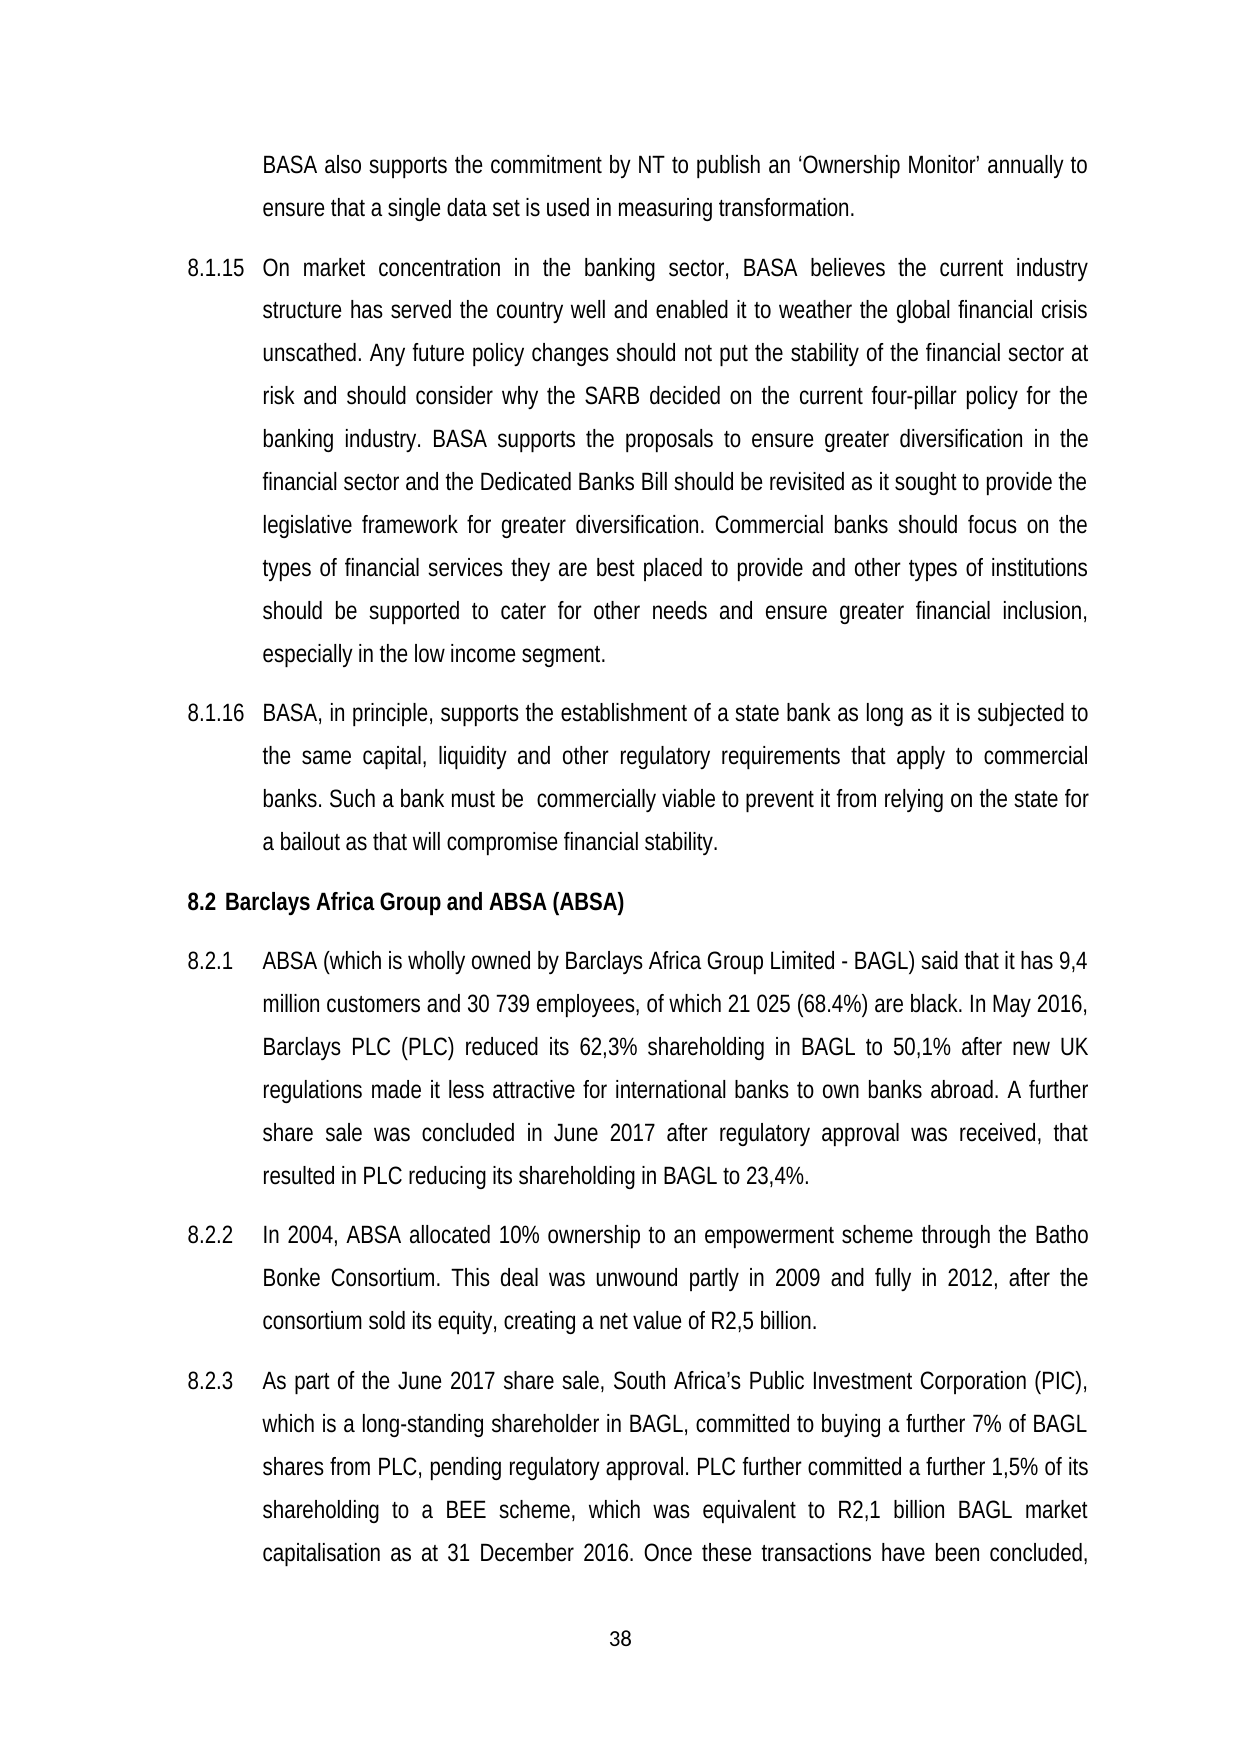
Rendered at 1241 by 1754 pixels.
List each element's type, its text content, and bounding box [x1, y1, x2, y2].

list In 2004, ABSA allocated 10% ownership to an empowerment scheme through the Batho Bonke Consortium. This deal was unwound partly in 2009 and fully in 2012, after the consortium sold its equity, creating a net value of R2,5 billion. [187, 1220, 1090, 1335]
list BASA, in principle, supports the establishment of a state bank as long as it is subjected to the same capital, liquidity and other regulatory requirements that apply to commercial banks. Such a bank must be commercially viable to prevent it from relying on the state for a bailout as that will compromise financial stability. [187, 698, 1090, 856]
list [187, 1366, 1090, 1566]
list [187, 150, 1090, 222]
list Barclays Africa Group and ABSA (ABSA) [187, 887, 1090, 915]
list On market concentration in the banking sector, BASA believes the current industry structure has served the country well and enabled it to weather the global financial crisis unscathed. Any future policy changes should not put the stability of the financial sector at risk and should consider why the SARB decided on the current four-pillar policy for the banking industry. BASA supports the proposals to ensure greater diversification in the financial sector and the Dedicated Banks Bill should be revisited as it sought to provide the legislative framework for greater diversification. Commercial banks should focus on the types of financial services they are best placed to provide and other types of institutions should be supported to cater for other needs and ensure greater financial inclusion, especially in the low income segment. [187, 252, 1090, 667]
list ABSA (which is wholly owned by Barclays Africa Group Limited - BAGL) said that it has 9,4 million customers and 30 739 employees, of which 21 025 (68.4%) are black. In May 2016, Barclays PLC (PLC) reduced its 62,3% shareholding in BAGL to 50,1% after new UK regulations made it less attractive for international banks to own banks abroad. A further share sale was concluded in June 2017 after regulatory approval was received, that resulted in PLC reducing its shareholding in BAGL to 23,4%. [187, 946, 1090, 1189]
